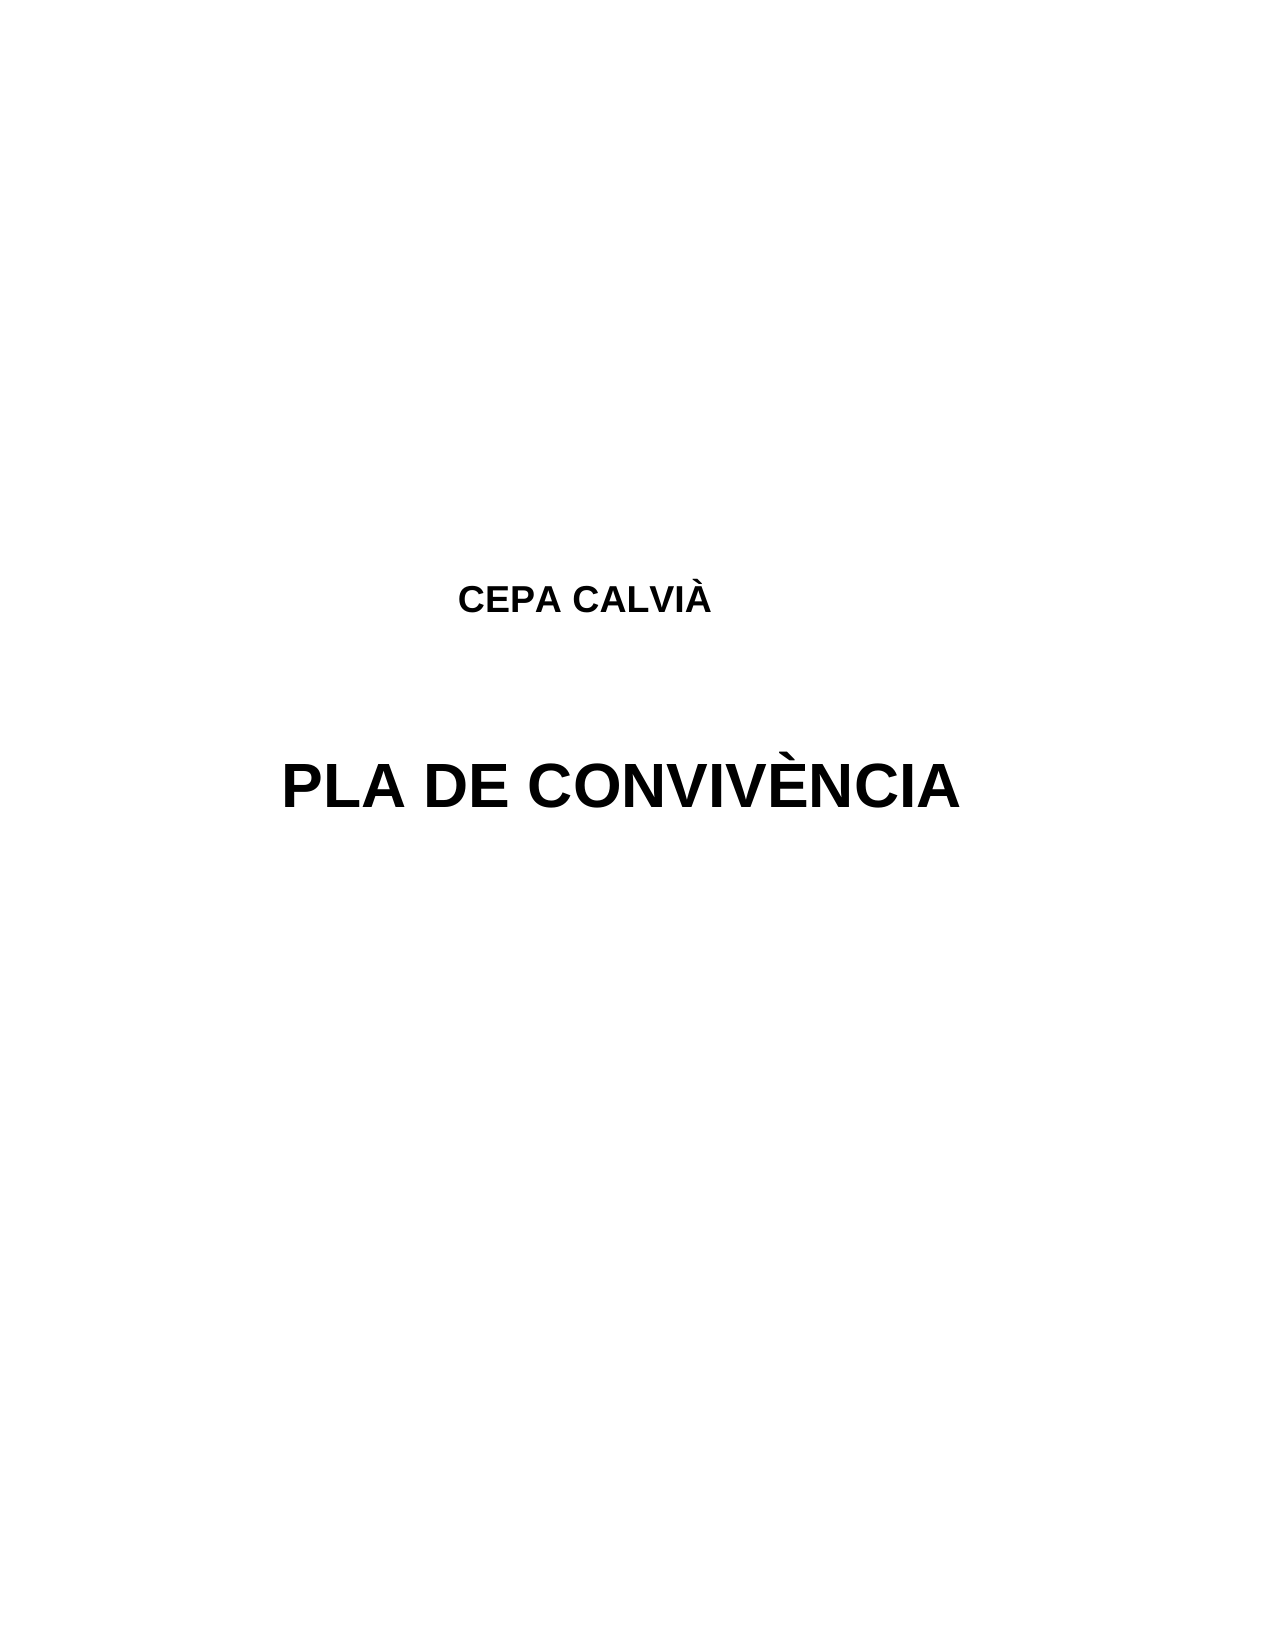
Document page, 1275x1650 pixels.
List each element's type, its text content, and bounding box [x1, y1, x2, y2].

text PLA DE CONVIVÈNCIA [177, 749, 1098, 821]
text CEPA CALVIÀ [177, 578, 1098, 621]
